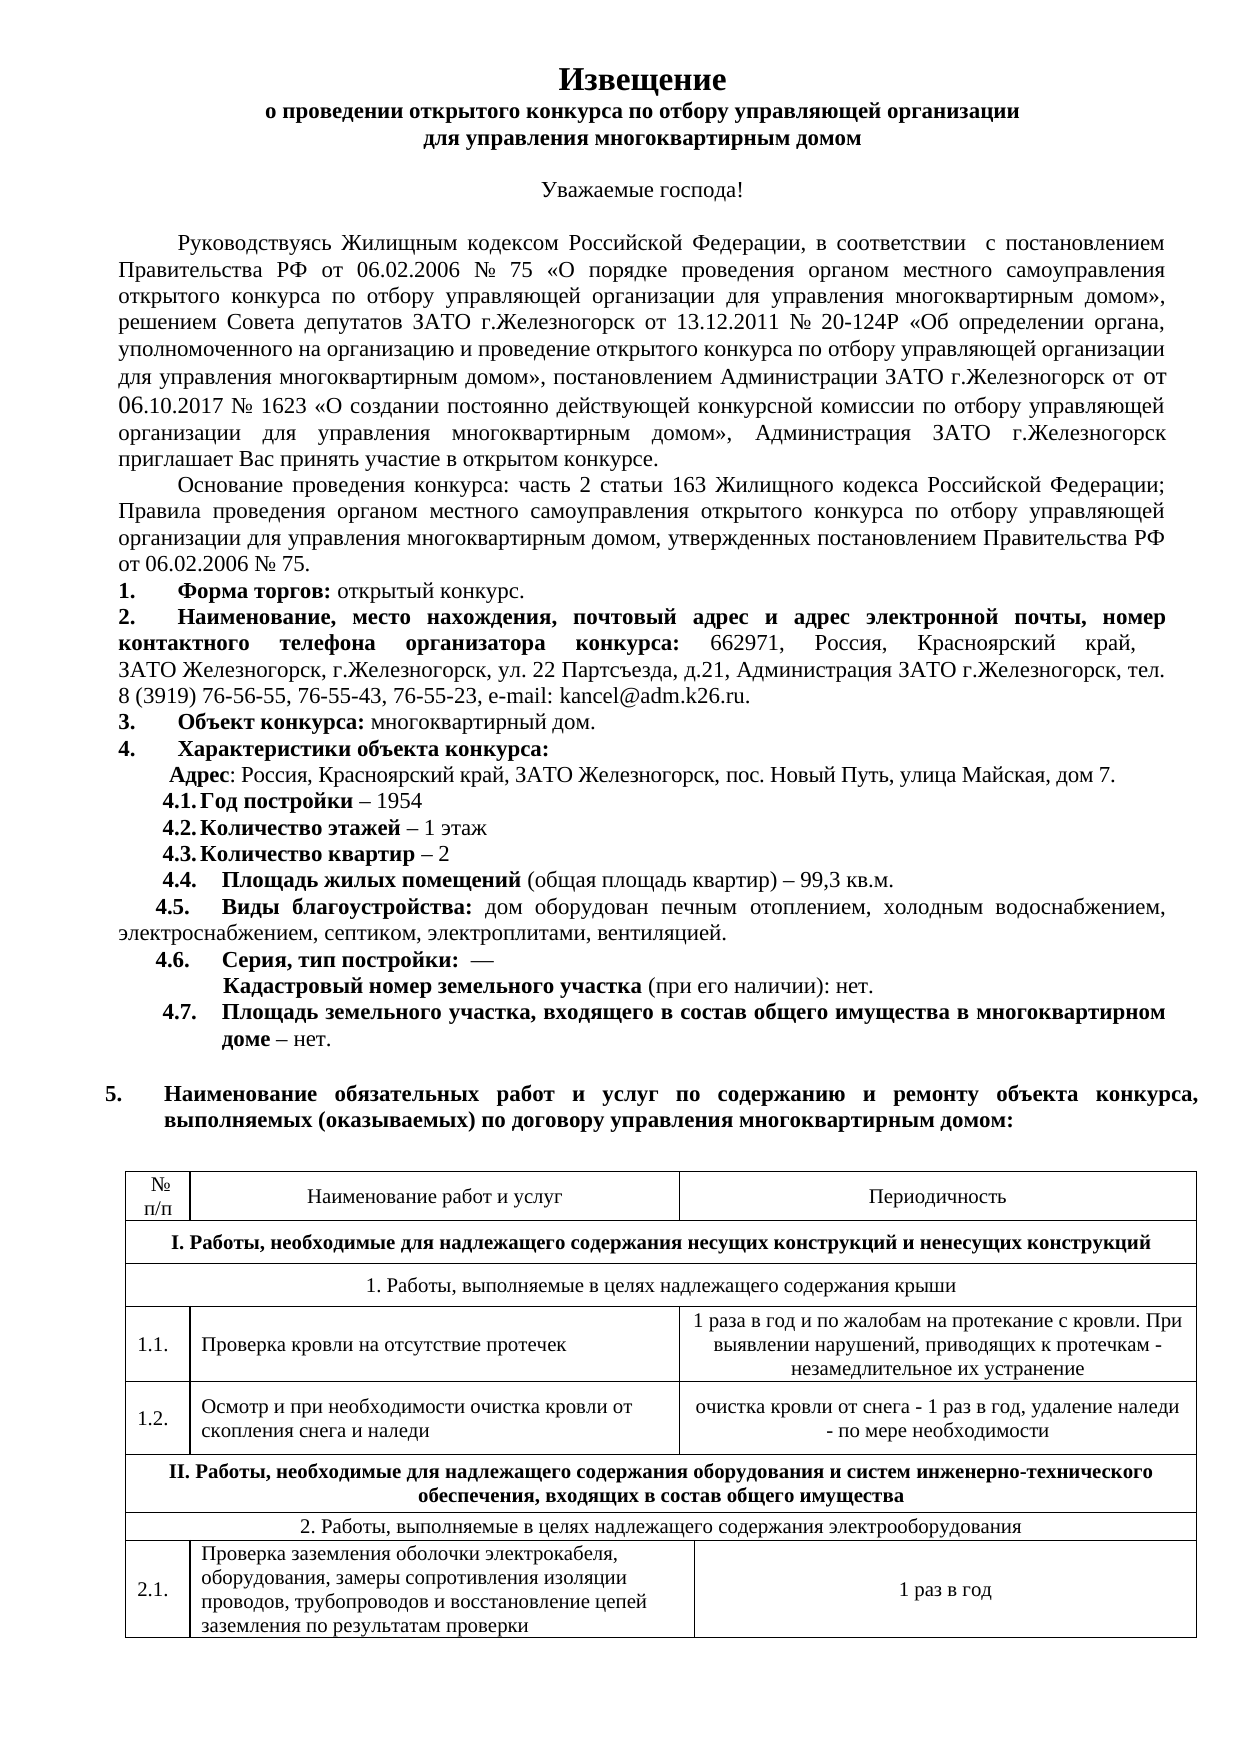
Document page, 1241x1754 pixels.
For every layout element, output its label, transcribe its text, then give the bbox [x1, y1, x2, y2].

list Год постройки – 1954 [162, 787, 1167, 814]
text Основание проведения конкурса: часть 2 статьи 163 Жилищного кодекса Российской Федерации; Правила проведения органом местного самоуправления открытого конкурса по отбору управляющей организации для управления многоквартирным домом, утвержденных постановлением Правительства РФ от 06.02.2006 № 75. [118, 471, 1167, 577]
text Адрес: Россия, Красноярский край, ЗАТО Железногорск, пос. Новый Путь, улица Майская, дом 7. [118, 761, 1167, 787]
list Количество квартир – 2 [162, 840, 1167, 867]
list Серия, тип постройки: — [118, 946, 1167, 972]
list Виды благоустройства: дом оборудован печным отоплением, холодным водоснабжением, электроснабжением, септиком, электроплитами, вентиляцией. [118, 893, 1167, 946]
text Уважаемые господа! [118, 177, 1167, 203]
list Форма торгов: открытый конкурс. [118, 577, 1167, 603]
text Извещение [118, 59, 1167, 97]
text для управления многоквартирным домом [118, 124, 1167, 150]
list Площадь земельного участка, входящего в состав общего имущества в многоквартирном доме – нет. [162, 998, 1167, 1051]
list Объект конкурса: многоквартирный дом. [118, 708, 1167, 735]
list Характеристики объекта конкурса: [118, 735, 1167, 761]
list Количество этажей – 1 этаж [162, 814, 1167, 840]
text Руководствуясь Жилищным кодексом Российской Федерации, в соответствии с постановлением Правительства РФ от 06.02.2006 № 75 «О порядке проведения органом местного самоуправления открытого конкурса по отбору управляющей организации для управления многоквартирным домом», решением Совета депутатов ЗАТО г.Железногорск от 13.12.2011 № 20-124Р «Об определении органа, уполномоченного на организацию и проведение открытого конкурса по отбору управляющей организации для управления многоквартирным домом», постановлением Администрации ЗАТО г.Железногорск от от 06.10.2017 № 1623 «О создании постоянно действующей конкурсной комиссии по отбору управляющей организации для управления многоквартирным домом», Администрация ЗАТО г.Железногорск приглашает Вас принять участие в открытом конкурсе. [118, 229, 1167, 471]
text о проведении открытого конкурса по отбору управляющей организации [118, 97, 1167, 124]
text Кадастровый номер земельного участка (при его наличии): нет. [118, 972, 1167, 998]
list Наименование, место нахождения, почтовый адрес и адрес электронной почты, номер контактного телефона организатора конкурса: 662971, Россия, Красноярский край, ЗАТО Железногорск, г.Железногорск, ул. 22 Партсъезда, д.21, Администрация ЗАТО г.Железногорск, тел. 8 (3919) 76-56-55, 76-55-43, 76-55-23, e-mail: kancel@adm.k26.ru. [118, 603, 1167, 708]
list Площадь жилых помещений (общая площадь квартир) – 99,3 кв.м. [118, 867, 1167, 893]
